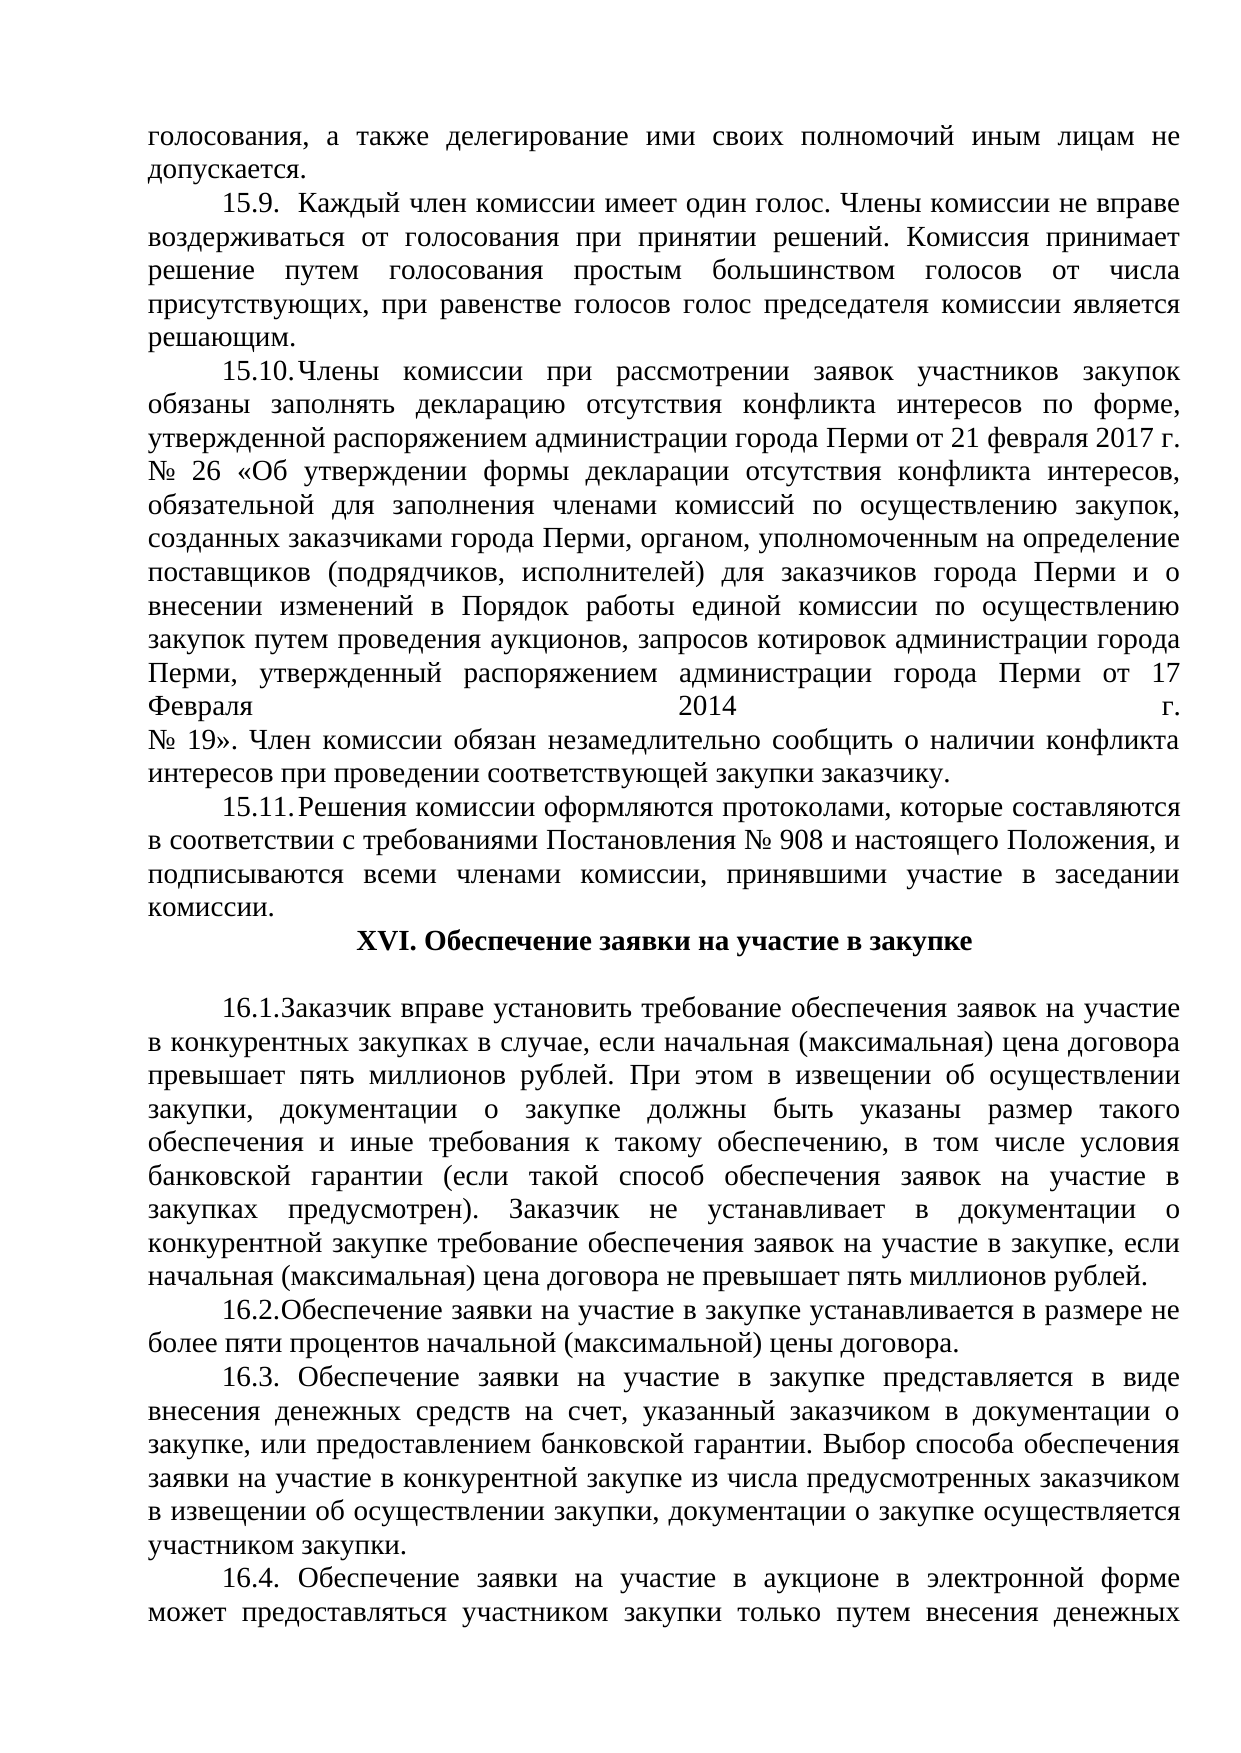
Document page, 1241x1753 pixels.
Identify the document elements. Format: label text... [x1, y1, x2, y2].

list Заказчик вправе установить требование обеспечения заявок на участие в конкурентных закупках в случае, если начальная (максимальная) цена договора превышает пять миллионов рублей. При этом в извещении об осуществлении закупки, документации о закупке должны быть указаны размер такого обеспечения и иные требования к такому обеспечению, в том числе условия банковской гарантии (если такой способ обеспечения заявок на участие в закупках предусмотрен). Заказчик не устанавливает в документации о конкурентной закупке требование обеспечения заявок на участие в закупке, если начальная (максимальная) цена договора не превышает пять миллионов рублей. [148, 990, 1181, 1292]
list Решения комиссии оформляются протоколами, которые составляются в соответствии с требованиями Постановления № 908 и настоящего Положения, и подписываются всеми членами комиссии, принявшими участие в заседании комиссии. [148, 789, 1181, 923]
text XVI. Обеспечение заявки на участие в закупке [148, 923, 1181, 957]
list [148, 118, 1181, 185]
list Обеспечение заявки на участие в закупке представляется в виде внесения денежных средств на счет, указанный заказчиком в документации о закупке, или предоставлением банковской гарантии. Выбор способа обеспечения заявки на участие в конкурентной закупке из числа предусмотренных заказчиком в извещении об осуществлении закупки, документации о закупке осуществляется участником закупки. [148, 1359, 1181, 1560]
list Члены комиссии при рассмотрении заявок участников закупок обязаны заполнять декларацию отсутствия конфликта интересов по форме, утвержденной распоряжением администрации города Перми от 21 февраля 2017 г. № 26 «Об утверждении формы декларации отсутствия конфликта интересов, обязательной для заполнения членами комиссий по осуществлению закупок, созданных заказчиками города Перми, органом, уполномоченным на определение поставщиков (подрядчиков, исполнителей) для заказчиков города Перми и о внесении изменений в Порядок работы единой комиссии по осуществлению закупок путем проведения аукционов, запросов котировок администрации города Перми, утвержденный распоряжением администрации города Перми от 17 Февраля 2014 г. № 19». Член комиссии обязан незамедлительно сообщить о наличии конфликта интересов при проведении соответствующей закупки заказчику. [148, 353, 1181, 789]
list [148, 1560, 1181, 1627]
list Обеспечение заявки на участие в закупке устанавливается в размере не более пяти процентов начальной (максимальной) цены договора. [148, 1292, 1181, 1359]
list Каждый член комиссии имеет один голос. Члены комиссии не вправе воздерживаться от голосования при принятии решений. Комиссия принимает решение путем голосования простым большинством голосов от числа присутствующих, при равенстве голосов голос председателя комиссии является решающим. [148, 185, 1181, 353]
